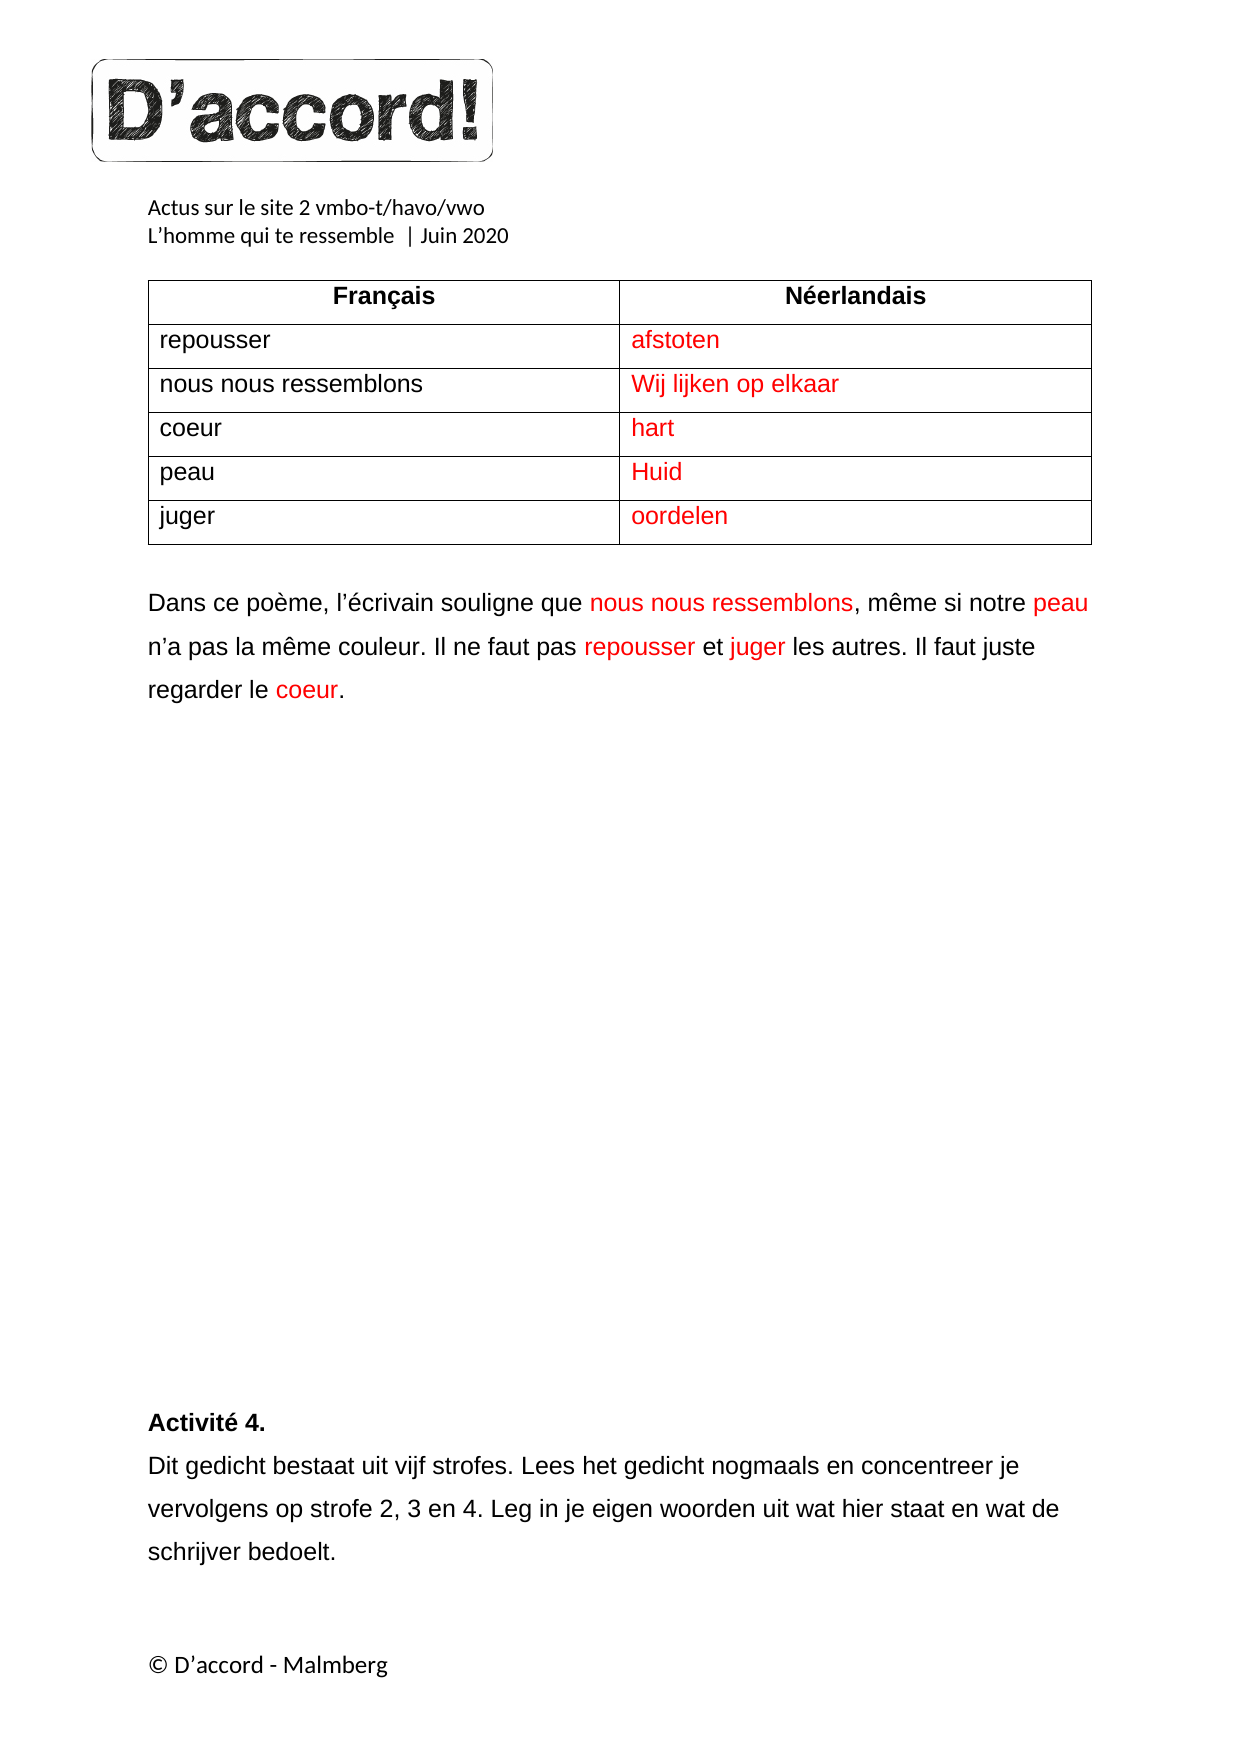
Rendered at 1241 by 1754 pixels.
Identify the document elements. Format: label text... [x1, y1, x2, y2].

table_header Néerlandais [620, 281, 1091, 324]
table_cell hart [620, 413, 1091, 456]
table_cell Huid [620, 457, 1091, 500]
table_cell peau [149, 457, 619, 500]
table_cell nous nous ressemblons [149, 369, 619, 412]
table_header Français [149, 281, 619, 324]
table_cell coeur [149, 413, 619, 456]
text Dans ce poème, l’écrivain souligne que nous nous ressemblons, même si notre peau n’a pas la même couleur. Il ne faut pas repousser et juger les autres. Il faut juste regarder le coeur. [148, 588, 1093, 703]
text Activité 4. Dit gedicht bestaat uit vijf strofes. Lees het gedicht nogmaals en concentreer je vervolgens op strofe 2, 3 en 4. Leg in je eigen woorden uit wat hier staat en wat de schrijver bedoelt. [148, 1408, 1093, 1566]
table_cell juger [149, 501, 619, 544]
table_cell Wij lijken op elkaar [620, 369, 1091, 412]
table_cell repousser [149, 325, 619, 368]
table_cell afstoten [620, 325, 1091, 368]
table_cell oordelen [620, 501, 1091, 544]
